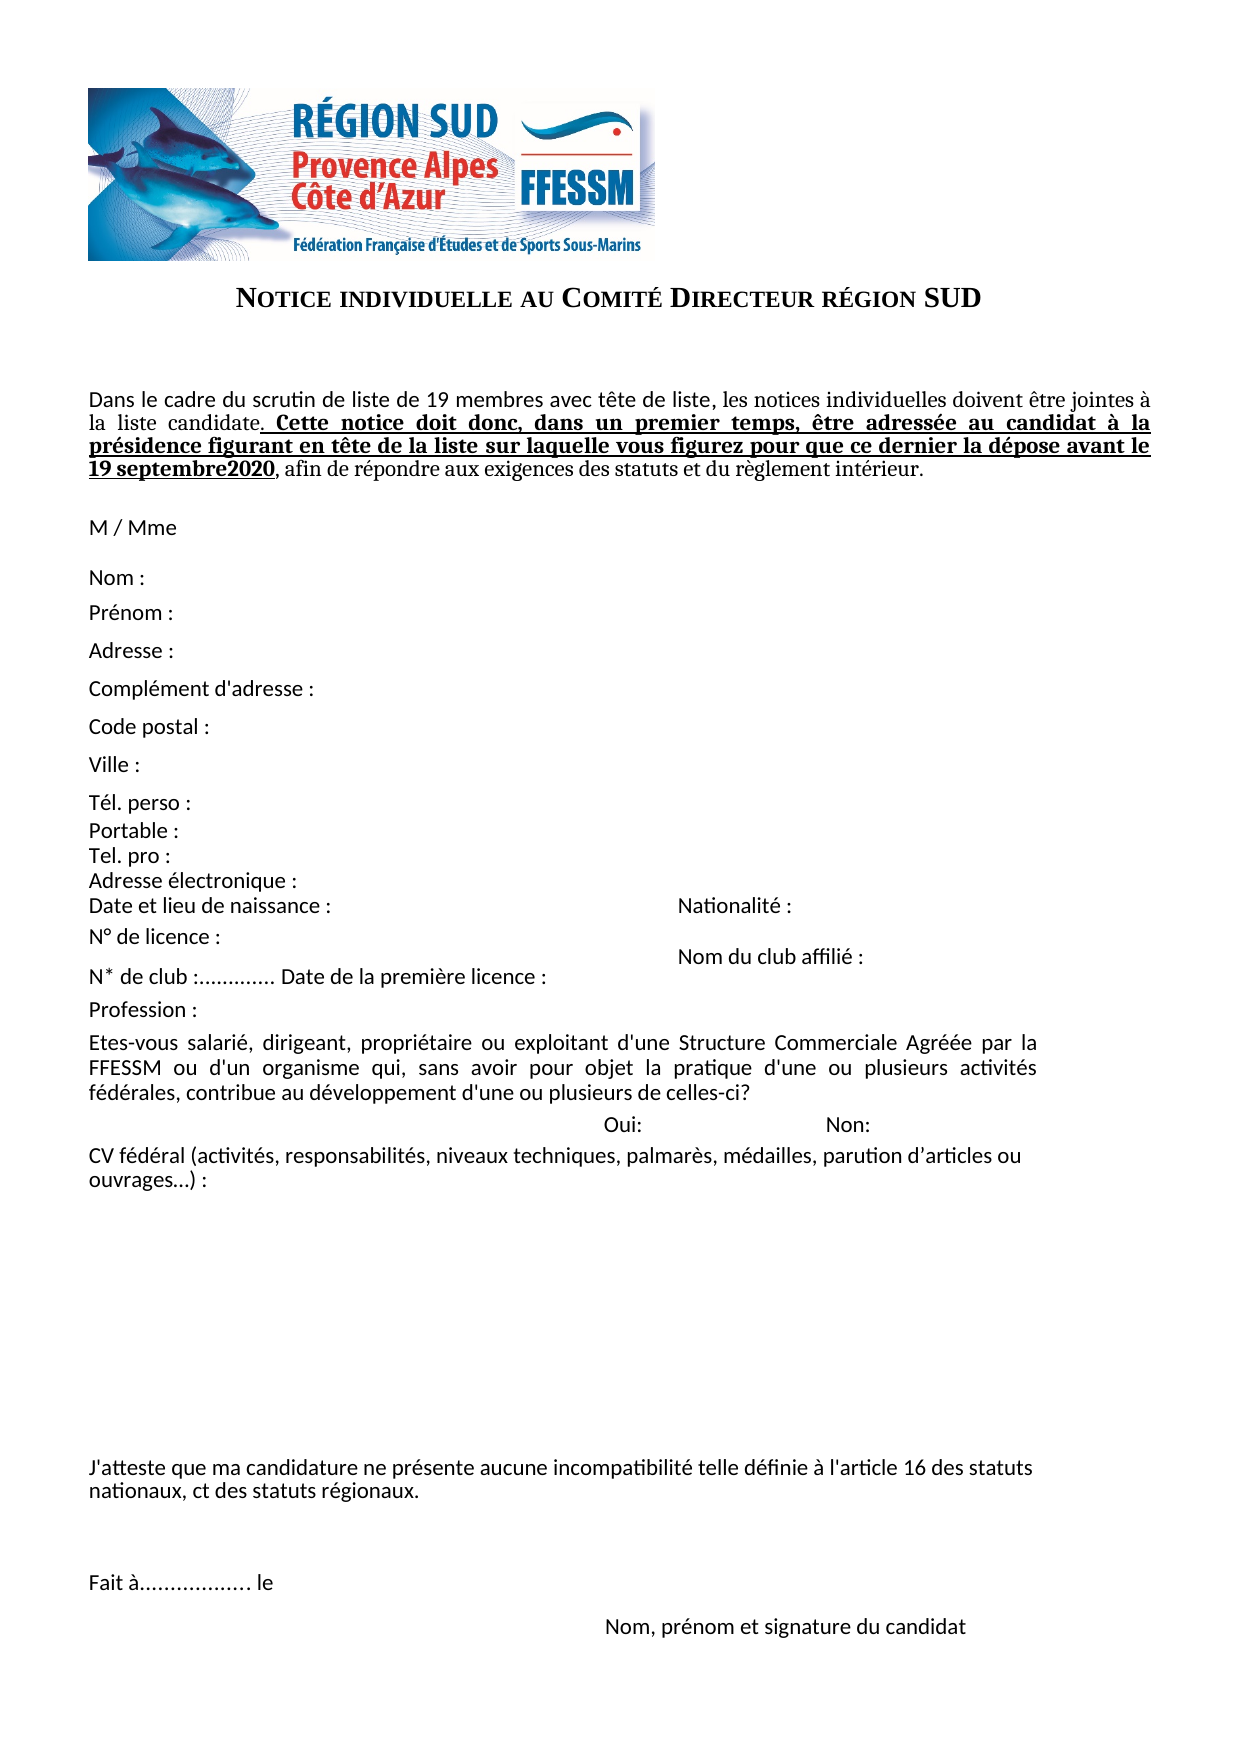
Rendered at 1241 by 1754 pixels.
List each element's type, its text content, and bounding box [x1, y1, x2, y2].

text Profession : [89, 1004, 1152, 1021]
text Fait à le [89, 1577, 1152, 1593]
text Nom : [89, 565, 1039, 590]
text Prénom : [89, 590, 1152, 628]
text M / Mme [89, 515, 1039, 540]
picture [88, 88, 655, 261]
text Portable : [89, 818, 1152, 843]
picture [88, 88, 131, 125]
text Tel. pro : [89, 843, 1152, 868]
text Code postal : [89, 704, 1152, 742]
text Etes-vous salarié, dirigeant, propriétaire ou exploitant d'une Structure Commerciale Agréée par la FFESSM ou d'un organisme qui, sans avoir pour objet la pratique d'une ou plusieurs activités fédérales, contribue au développement d'une ou plusieurs de celles-ci? [89, 1030, 1039, 1105]
text Notice individuelle au Comité Directeur région SUD [89, 286, 1129, 313]
text Date et lieu de naissance : Nationalité : [89, 893, 1152, 918]
text Nom du club affilié : [89, 951, 1152, 968]
text N° de licence : [89, 931, 1152, 948]
text Nom, prénom et signature du candidat [457, 1621, 1152, 1638]
text Tél. perso : [89, 780, 1152, 818]
text Ville : [89, 742, 1152, 780]
text CV fédéral (activités, responsabilités, niveaux techniques, palmarès, médailles, parution d’articles ou ouvrages…) : [89, 1144, 1039, 1192]
text Oui: Non: [89, 1112, 648, 1137]
text Adresse : [89, 628, 1152, 666]
text Complément d'adresse : [89, 666, 1152, 704]
text Oui: Non: [826, 1112, 1039, 1137]
text N* de club : Date de la première licence : [89, 971, 1152, 988]
text J'atteste que ma candidature ne présente aucune incompatibilité telle définie à l'article 16 des statuts nationaux, ct des statuts régionaux. [89, 1456, 1039, 1504]
subtitle Dans le cadre du scrutin de liste de 19 membres avec tête de liste, les notices individuelles doivent être jointes à la liste candidate. Cette notice doit donc, dans un premier temps, être adressée au candidat à la présidence figurant en tête de la liste sur laquelle vous figurez pour que ce dernier la dépose avant le 19 septembre2020, afin de répondre aux exigences des statuts et du règlement intérieur. [89, 389, 1152, 481]
text Adresse électronique : [89, 868, 1152, 893]
